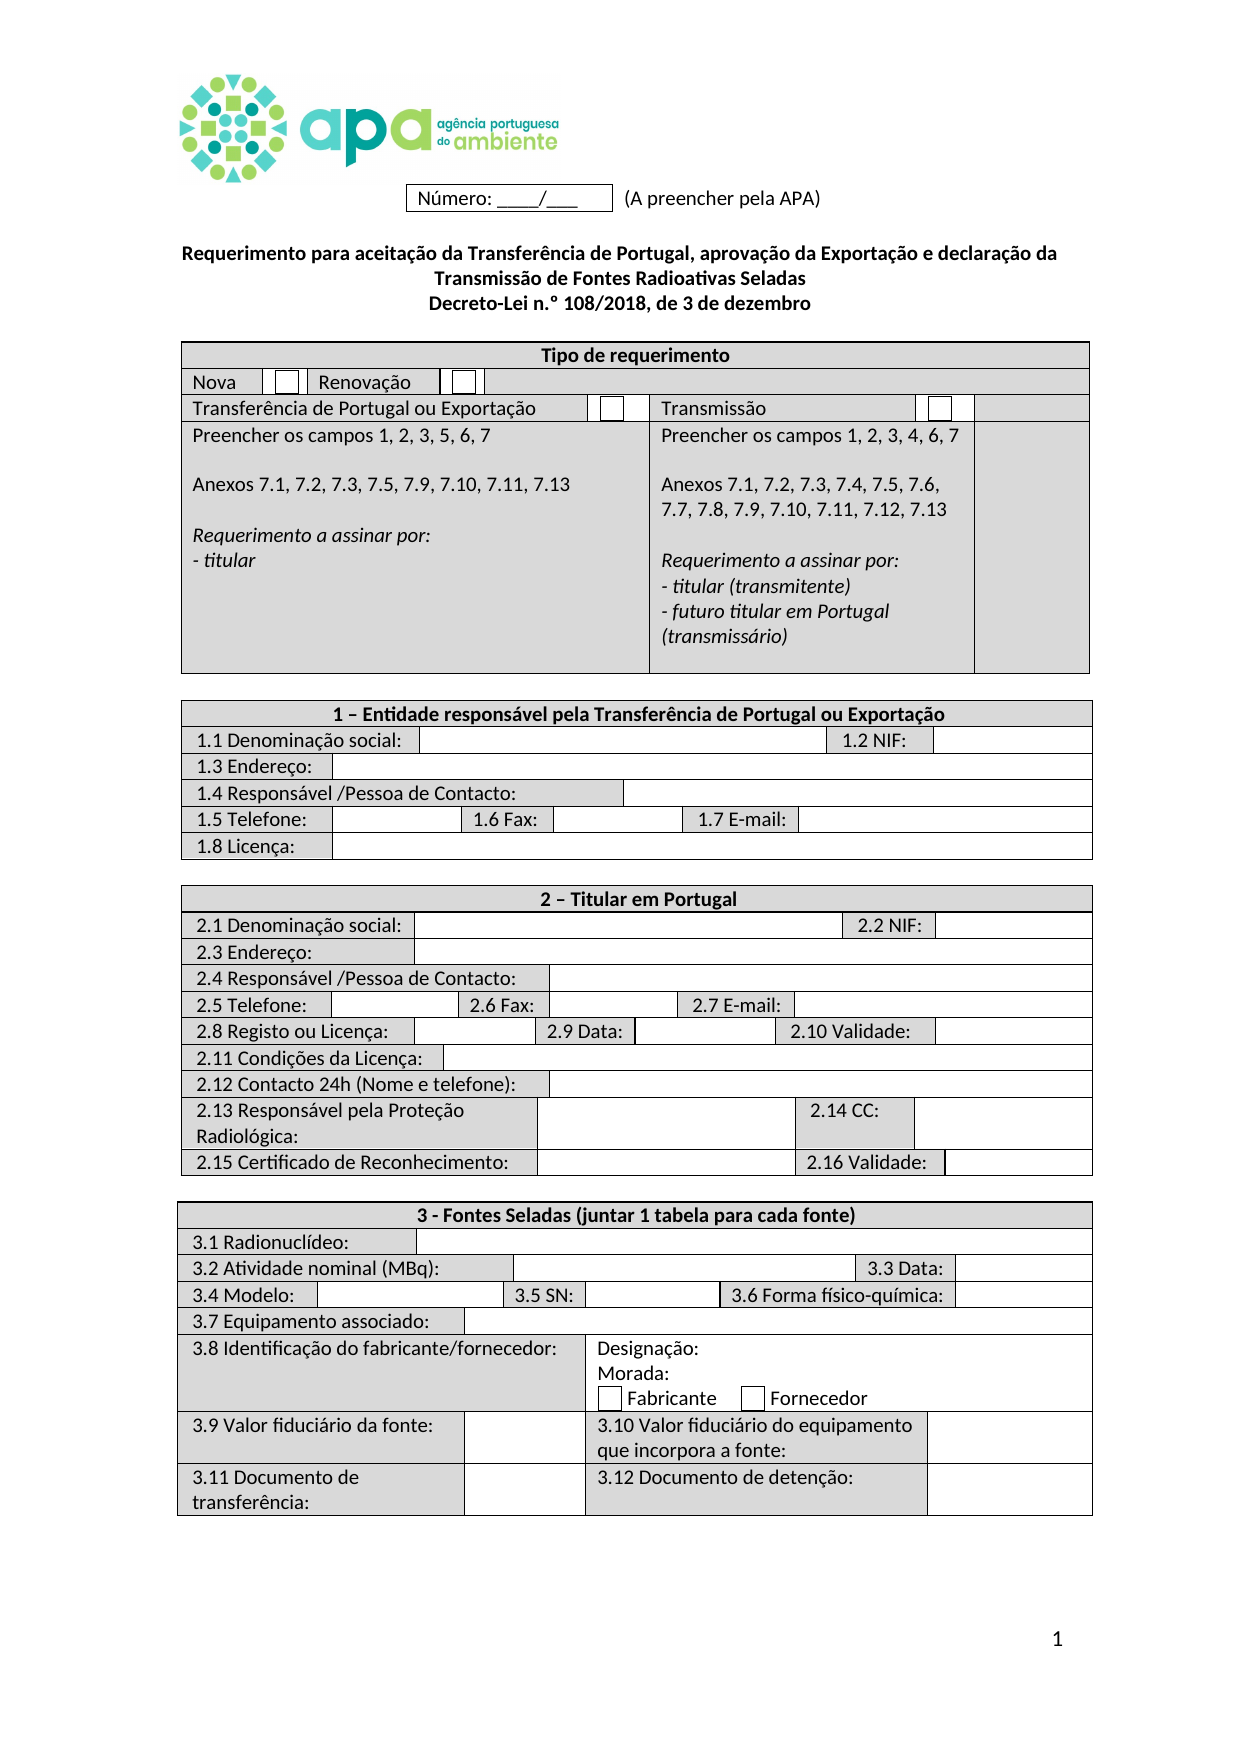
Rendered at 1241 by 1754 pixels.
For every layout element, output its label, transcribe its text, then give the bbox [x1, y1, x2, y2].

table_cell [550, 1071, 1092, 1097]
table_cell [936, 913, 1092, 938]
table_cell [799, 807, 1092, 832]
table_cell 3.6 Forma físico-química: [721, 1282, 955, 1307]
table_cell 2.5 Telefone: [182, 992, 331, 1017]
table_cell 2.10 Validade: [776, 1018, 935, 1044]
table_cell [636, 1018, 775, 1044]
table_cell [538, 1150, 795, 1175]
table_cell [415, 939, 1092, 964]
table_cell 1.8 Licença: [182, 833, 332, 858]
table_cell 3.7 Equipamento associado: [178, 1308, 464, 1334]
table_cell [333, 807, 461, 832]
table_cell [333, 754, 1092, 779]
table_cell [975, 422, 1089, 673]
table_cell 2.8 Registo ou Licença: [182, 1018, 414, 1044]
table_cell 2.2 NIF: [843, 913, 935, 938]
table_cell [624, 780, 1092, 806]
table_cell [928, 1464, 1092, 1515]
table_cell [420, 727, 826, 753]
table_cell [514, 1255, 855, 1281]
table_cell 2.7 E-mail: [678, 992, 794, 1017]
table_cell 1.2 NIF: [827, 727, 933, 753]
table_cell 2.9 Data: [536, 1018, 634, 1044]
table_cell [936, 1018, 1092, 1044]
table_cell 1.5 Telefone: [182, 807, 332, 832]
table_cell [975, 395, 1089, 421]
table_cell [538, 1098, 795, 1148]
table_cell 2.16 Validade: [796, 1150, 944, 1175]
table_cell [465, 1464, 585, 1515]
table_cell Designação: Morada: Fabricante Fornecedor [586, 1335, 1092, 1411]
table_cell 3.8 Identificação do fabricante/fornecedor: [178, 1335, 585, 1411]
table_cell 1.7 E-mail: [683, 807, 798, 832]
table_cell 3.11 Documento de transferência: [178, 1464, 464, 1515]
table_header 2 – Titular em Portugal [182, 886, 1092, 911]
table_cell 3.3 Data: [856, 1255, 955, 1281]
table_cell 1.1 Denominação social: [182, 727, 419, 753]
table_cell [934, 727, 1092, 753]
table_cell 2.15 Certificado de Reconhecimento: [182, 1150, 537, 1175]
table_cell 2.4 Responsável /Pessoa de Contacto: [182, 965, 549, 991]
table_cell [465, 1308, 1092, 1334]
table_cell 3.2 Atividade nominal (MBq): [178, 1255, 513, 1281]
table_cell 2.14 CC: [796, 1098, 914, 1148]
table_cell 2.11 Condições da Licença: [182, 1045, 443, 1070]
table_cell [263, 369, 307, 394]
table_cell 2.13 Responsável pela Proteção Radiológica: [182, 1098, 537, 1148]
table_cell [415, 1018, 535, 1044]
table_cell [485, 369, 1089, 394]
table_cell [417, 1229, 1092, 1254]
table_cell [586, 1282, 719, 1307]
table_cell [928, 1412, 1092, 1463]
table_cell Renovação [308, 369, 439, 394]
table_cell 3.5 SN: [504, 1282, 585, 1307]
table_cell 3.4 Modelo: [178, 1282, 317, 1307]
table_cell [318, 1282, 503, 1307]
table_cell Transferência de Portugal ou Exportação [182, 395, 587, 421]
table_cell [333, 833, 1092, 858]
table_cell [956, 1255, 1092, 1281]
table_cell 1.4 Responsável /Pessoa de Contacto: [182, 780, 623, 806]
table_cell [588, 395, 649, 421]
table_cell [946, 1150, 1092, 1175]
table_cell [415, 913, 842, 938]
table_cell [550, 965, 1092, 991]
table_cell [332, 992, 458, 1017]
table_cell [465, 1412, 585, 1463]
table_cell [444, 1045, 1092, 1070]
text Requerimento para aceitação da Transferência de Portugal, aprovação da Exportação e declaração da Transmissão de Fontes Radioativas Seladas [177, 240, 1063, 291]
table_cell Preencher os campos 1, 2, 3, 5, 6, 7 Anexos 7.1, 7.2, 7.3, 7.5, 7.9, 7.10, 7.11, 7.13 Requerimento a assinar por: - titular [182, 422, 649, 673]
table_cell [916, 395, 974, 421]
table_cell 3.1 Radionuclídeo: [178, 1229, 416, 1254]
table_cell 1.3 Endereço: [182, 754, 332, 779]
table_cell 3.10 Valor fiduciário do equipamento que incorpora a fonte: [586, 1412, 927, 1463]
table_cell 3.9 Valor fiduciário da fonte: [178, 1412, 464, 1463]
table_cell Transmissão [650, 395, 915, 421]
table_cell [550, 992, 677, 1017]
table_cell [915, 1098, 1092, 1148]
table_cell [956, 1282, 1092, 1307]
table_cell [554, 807, 682, 832]
table_cell 3.12 Documento de detenção: [586, 1464, 927, 1515]
table_cell 2.3 Endereço: [182, 939, 414, 964]
table_cell 2.1 Denominação social: [182, 913, 414, 938]
table_header 1 – Entidade responsável pela Transferência de Portugal ou Exportação [182, 701, 1092, 726]
table_cell 2.6 Fax: [459, 992, 549, 1017]
picture [177, 73, 562, 185]
table_cell [441, 369, 484, 394]
table_cell Preencher os campos 1, 2, 3, 4, 6, 7 Anexos 7.1, 7.2, 7.3, 7.4, 7.5, 7.6, 7.7, 7.8, 7.9, 7.10, 7.11, 7.12, 7.13 Requerimento a assinar por: - titular (transmitente) - futuro titular em Portugal (transmissário) [650, 422, 974, 673]
table_header 3 - Fontes Seladas (juntar 1 tabela para cada fonte) [178, 1203, 1092, 1228]
table_cell Nova [182, 369, 262, 394]
table_header Tipo de requerimento [182, 343, 1089, 368]
text Decreto-Lei n.º 108/2018, de 3 de dezembro [177, 291, 1063, 316]
table_cell 2.12 Contacto 24h (Nome e telefone): [182, 1071, 549, 1097]
table_cell 1.6 Fax: [462, 807, 553, 832]
table_cell [795, 992, 1092, 1017]
